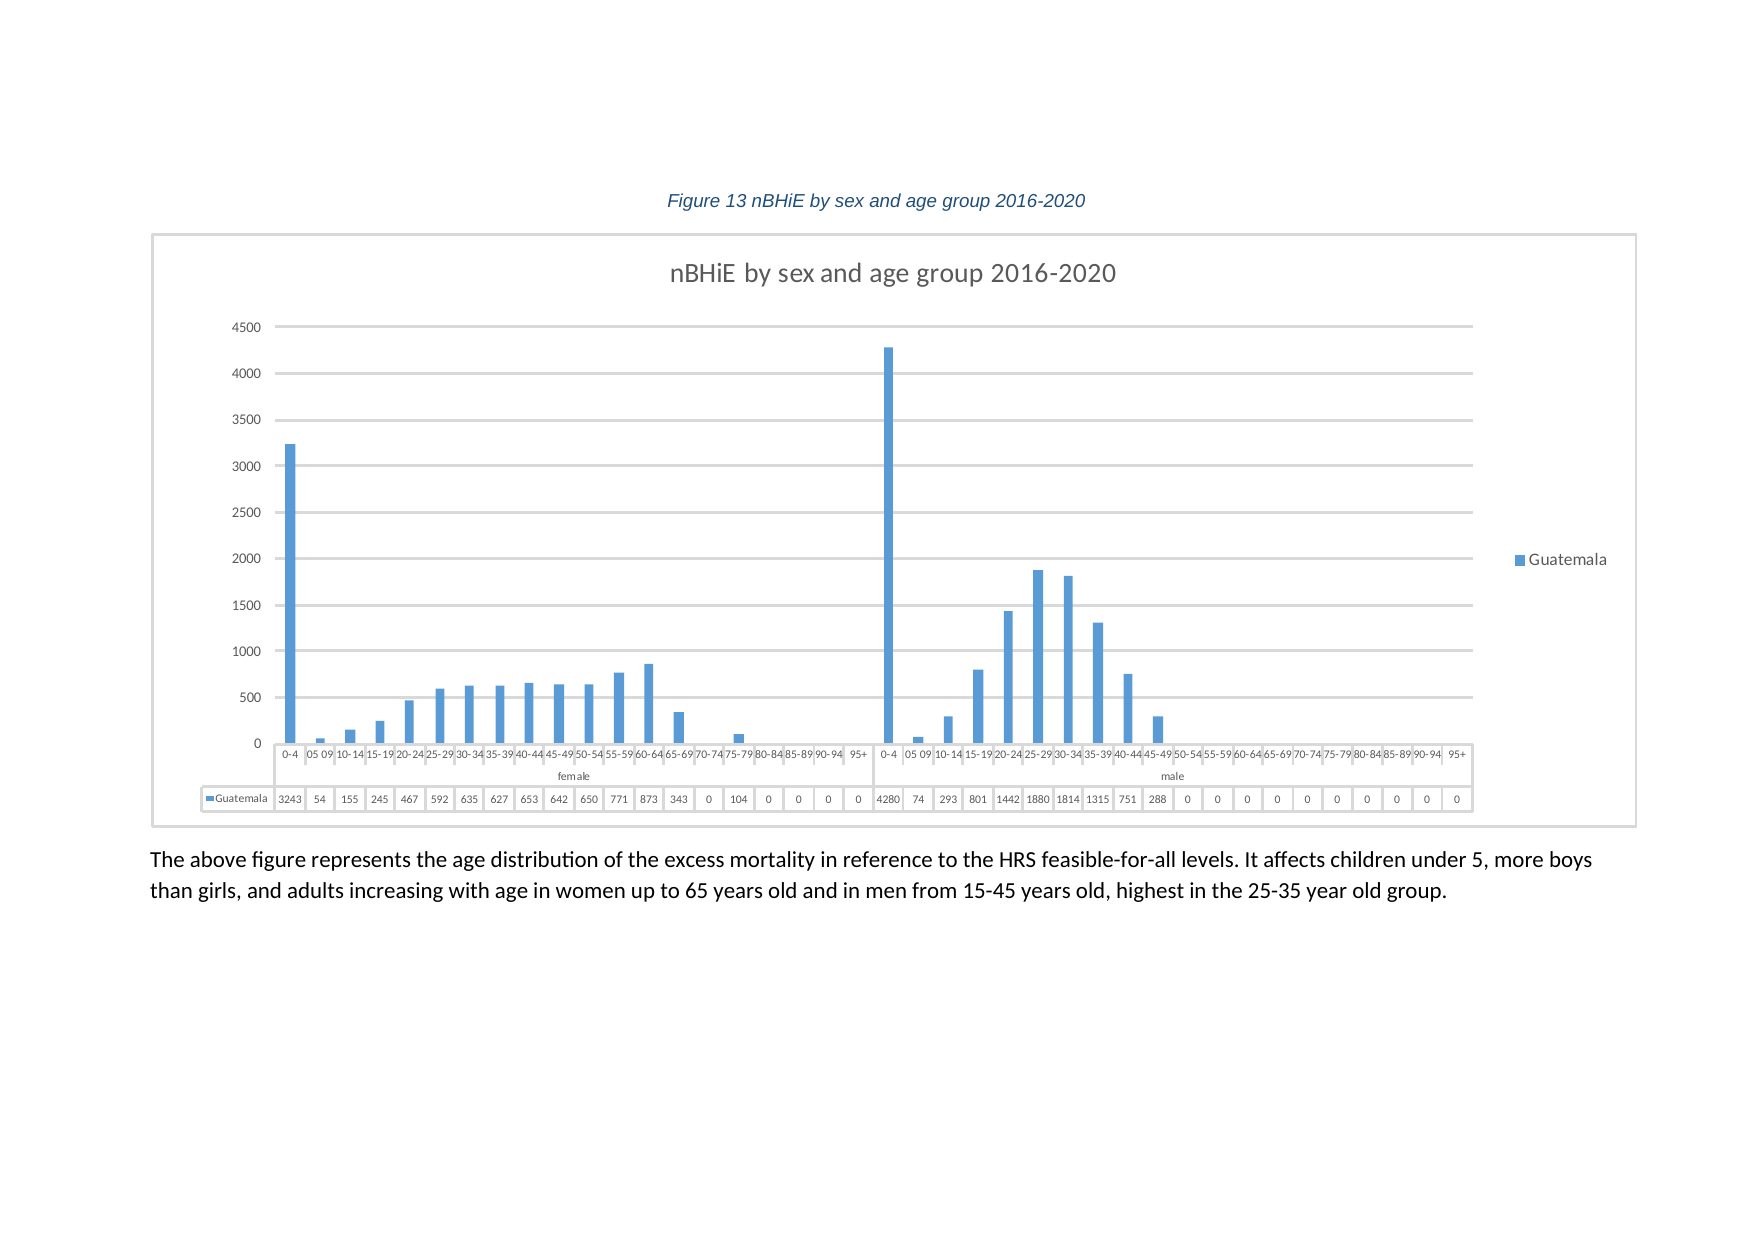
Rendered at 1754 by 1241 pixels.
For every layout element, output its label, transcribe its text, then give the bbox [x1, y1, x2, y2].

text The above figure represents the age distribution of the excess mortality in reference to the HRS feasible-for-all levels. It affects children under 5, more boys than girls, and adults increasing with age in women up to 65 years old and in men from 15-45 years old, highest in the 25-35 year old group. [150, 846, 1604, 904]
